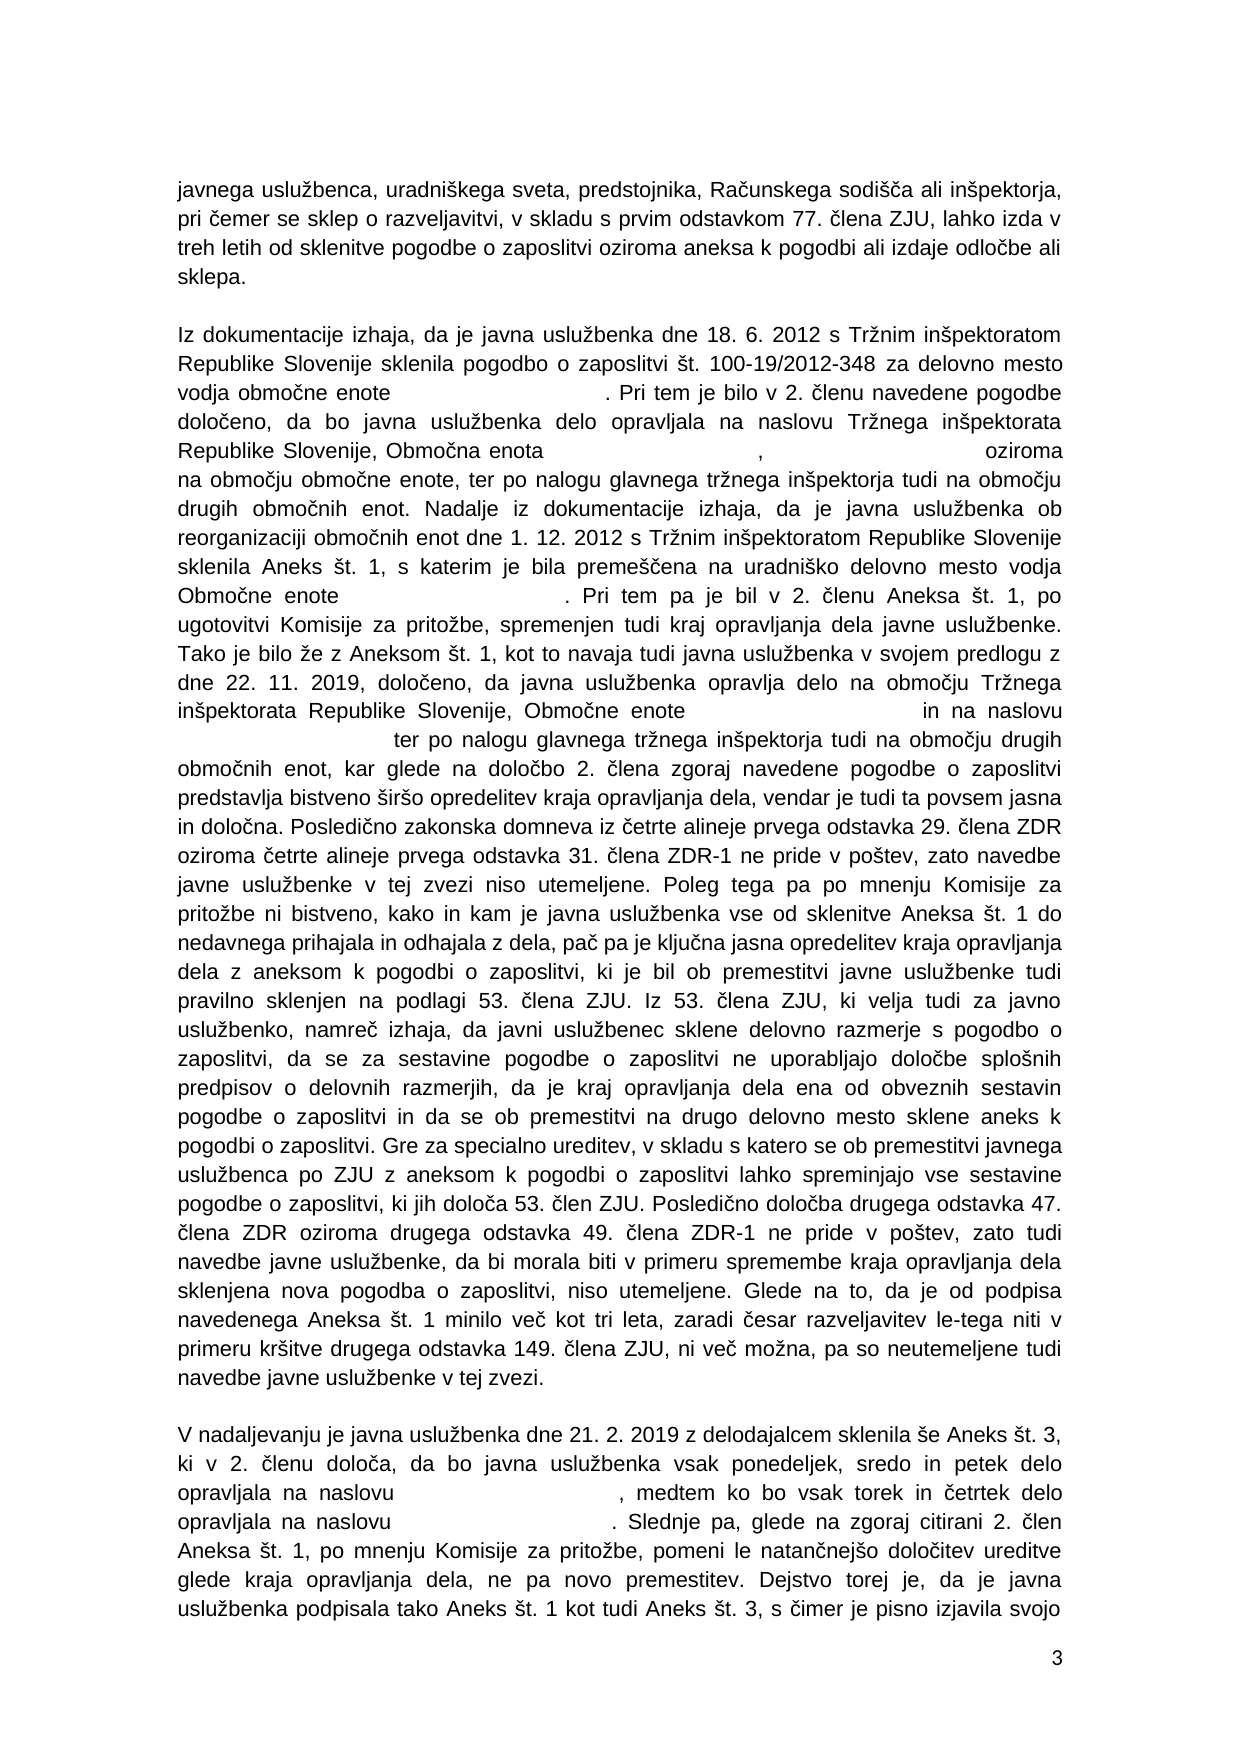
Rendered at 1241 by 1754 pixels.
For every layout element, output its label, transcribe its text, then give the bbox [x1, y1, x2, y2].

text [177, 177, 1063, 289]
text Iz dokumentacije izhaja, da je javna uslužbenka dne 18. 6. 2012 s Tržnim inšpektoratom Republike Slovenije sklenila pogodbo o zaposlitvi št. 100-19/2012-348 za delovno mesto vodja območne enote izbrisan podatek kraj. Pri tem je bilo v 2. členu navedene pogodbe določeno, da bo javna uslužbenka delo opravljala na naslovu Tržnega inšpektorata Republike Slovenije, Območna enota izbrisan podatek kraj, izbrisan podatek kraj oziroma na območju območne enote, ter po nalogu glavnega tržnega inšpektorja tudi na območju drugih območnih enot. Nadalje iz dokumentacije izhaja, da je javna uslužbenka ob reorganizaciji območnih enot dne 1. 12. 2012 s Tržnim inšpektoratom Republike Slovenije sklenila Aneks št. 1, s katerim je bila premeščena na uradniško delovno mesto vodja Območne enote izbrisan podatek kraj. Pri tem pa je bil v 2. členu Aneksa št. 1, po ugotovitvi Komisije za pritožbe, spremenjen tudi kraj opravljanja dela javne uslužbenke. Tako je bilo že z Aneksom št. 1, kot to navaja tudi javna uslužbenka v svojem predlogu z dne 22. 11. 2019, določeno, da javna uslužbenka opravlja delo na območju Tržnega inšpektorata Republike Slovenije, Območne enote izbrisan podatek kraj in na naslovu izbrisan podatek kraj ter po nalogu glavnega tržnega inšpektorja tudi na območju drugih območnih enot, kar glede na določbo 2. člena zgoraj navedene pogodbe o zaposlitvi predstavlja bistveno širšo opredelitev kraja opravljanja dela, vendar je tudi ta povsem jasna in določna. Posledično zakonska domneva iz četrte alineje prvega odstavka 29. člena ZDR oziroma četrte alineje prvega odstavka 31. člena ZDR-1 ne pride v poštev, zato navedbe javne uslužbenke v tej zvezi niso utemeljene. Poleg tega pa po mnenju Komisije za pritožbe ni bistveno, kako in kam je javna uslužbenka vse od sklenitve Aneksa št. 1 do nedavnega prihajala in odhajala z dela, pač pa je ključna jasna opredelitev kraja opravljanja dela z aneksom k pogodbi o zaposlitvi, ki je bil ob premestitvi javne uslužbenke tudi pravilno sklenjen na podlagi 53. člena ZJU. Iz 53. člena ZJU, ki velja tudi za javno uslužbenko, namreč izhaja, da javni uslužbenec sklene delovno razmerje s pogodbo o zaposlitvi, da se za sestavine pogodbe o zaposlitvi ne uporabljajo določbe splošnih predpisov o delovnih razmerjih, da je kraj opravljanja dela ena od obveznih sestavin pogodbe o zaposlitvi in da se ob premestitvi na drugo delovno mesto sklene aneks k pogodbi o zaposlitvi. Gre za specialno ureditev, v skladu s katero se ob premestitvi javnega uslužbenca po ZJU z aneksom k pogodbi o zaposlitvi lahko spreminjajo vse sestavine pogodbe o zaposlitvi, ki jih določa 53. člen ZJU. Posledično določba drugega odstavka 47. člena ZDR oziroma drugega odstavka 49. člena ZDR-1 ne pride v poštev, zato tudi navedbe javne uslužbenke, da bi morala biti v primeru spremembe kraja opravljanja dela sklenjena nova pogodba o zaposlitvi, niso utemeljene. Glede na to, da je od podpisa navedenega Aneksa št. 1 minilo več kot tri leta, zaradi česar razveljavitev le-tega niti v primeru kršitve drugega odstavka 149. člena ZJU, ni več možna, pa so neutemeljene tudi navedbe javne uslužbenke v tej zvezi. [177, 322, 1063, 1390]
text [177, 1422, 1063, 1621]
